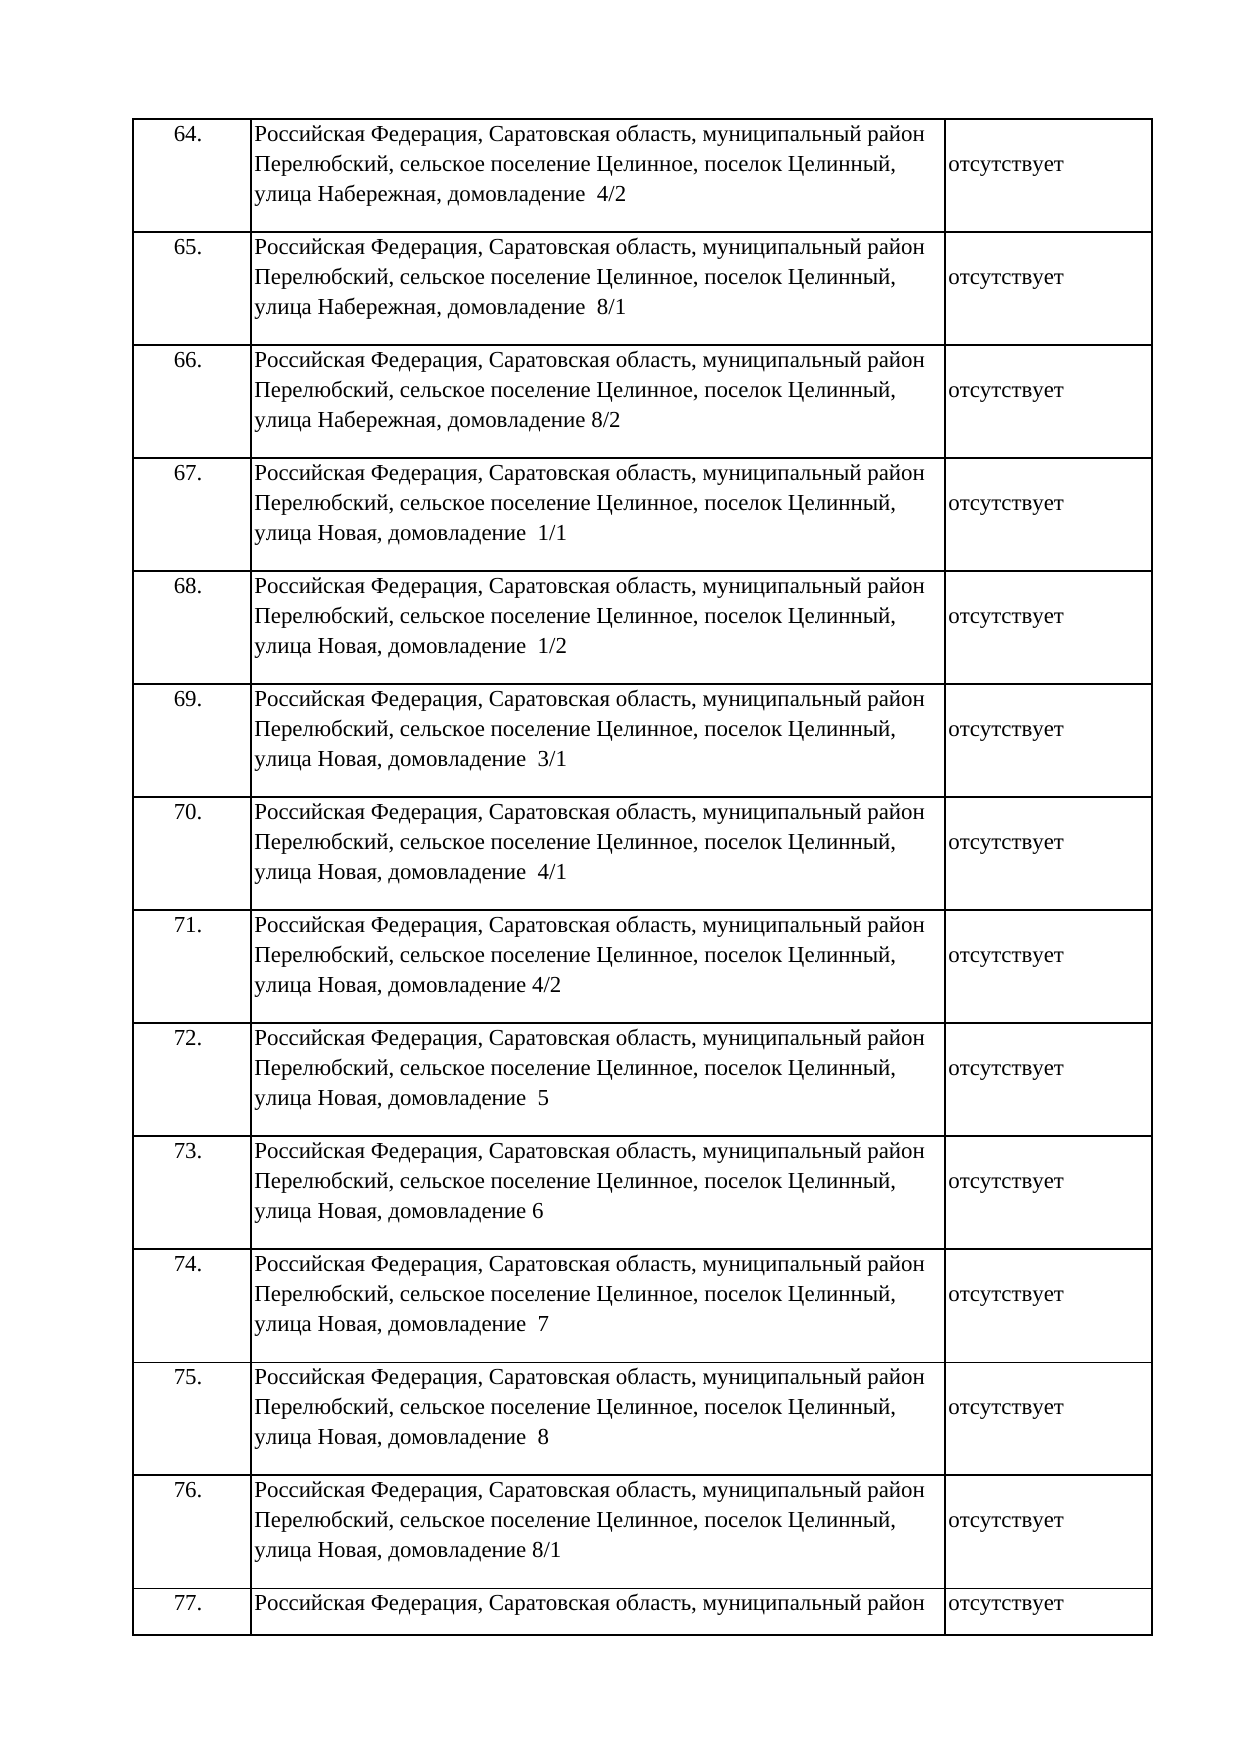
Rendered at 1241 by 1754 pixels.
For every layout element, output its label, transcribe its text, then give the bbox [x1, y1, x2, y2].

table_cell [134, 798, 250, 909]
table_cell отсутствует [946, 1137, 1151, 1248]
table_cell отсутствует [946, 685, 1151, 796]
table_cell [134, 1137, 250, 1248]
table_cell Российская Федерация, Саратовская область, муниципальный район Перелюбский, сельское поселение Целинное, поселок Целинный, улица Новая, домовладение 8/1 [252, 1476, 944, 1587]
table_cell отсутствует [946, 1589, 1151, 1634]
table_cell Российская Федерация, Саратовская область, муниципальный район Перелюбский, сельское поселение Целинное, поселок Целинный, улица Новая, домовладение 8 [252, 1363, 944, 1474]
table_cell Российская Федерация, Саратовская область, муниципальный район Перелюбский, сельское поселение Целинное, поселок Целинный, улица Набережная, домовладение 8/2 [252, 346, 944, 457]
table_cell отсутствует [946, 1363, 1151, 1474]
table_cell отсутствует [946, 1476, 1151, 1587]
table_cell [134, 1589, 250, 1634]
table_cell [134, 120, 250, 231]
table_cell Российская Федерация, Саратовская область, муниципальный район Перелюбский, сельское поселение Целинное, поселок Целинный, улица Новая, домовладение 5 [252, 1024, 944, 1135]
table_cell [134, 233, 250, 344]
table_cell отсутствует [946, 911, 1151, 1022]
table_cell [134, 911, 250, 1022]
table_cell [252, 1589, 944, 1634]
table_cell [134, 346, 250, 457]
table_cell Российская Федерация, Саратовская область, муниципальный район Перелюбский, сельское поселение Целинное, поселок Целинный, улица Новая, домовладение 3/1 [252, 685, 944, 796]
table_cell [134, 1024, 250, 1135]
table_cell [134, 572, 250, 683]
table_cell Российская Федерация, Саратовская область, муниципальный район Перелюбский, сельское поселение Целинное, поселок Целинный, улица Новая, домовладение 1/2 [252, 572, 944, 683]
table_cell отсутствует [946, 1024, 1151, 1135]
table_cell Российская Федерация, Саратовская область, муниципальный район Перелюбский, сельское поселение Целинное, поселок Целинный, улица Набережная, домовладение 4/2 [252, 120, 944, 231]
table_cell отсутствует [946, 798, 1151, 909]
table_cell отсутствует [946, 1250, 1151, 1361]
table_cell Российская Федерация, Саратовская область, муниципальный район Перелюбский, сельское поселение Целинное, поселок Целинный, улица Новая, домовладение 7 [252, 1250, 944, 1361]
table_cell Российская Федерация, Саратовская область, муниципальный район Перелюбский, сельское поселение Целинное, поселок Целинный, улица Новая, домовладение 1/1 [252, 459, 944, 570]
table_cell отсутствует [946, 120, 1151, 231]
table_cell отсутствует [946, 572, 1151, 683]
table_cell отсутствует [946, 346, 1151, 457]
table_cell [134, 1476, 250, 1587]
table_cell отсутствует [946, 233, 1151, 344]
table_cell Российская Федерация, Саратовская область, муниципальный район Перелюбский, сельское поселение Целинное, поселок Целинный, улица Набережная, домовладение 8/1 [252, 233, 944, 344]
table_cell [134, 1363, 250, 1474]
table_cell отсутствует [946, 459, 1151, 570]
table_cell Российская Федерация, Саратовская область, муниципальный район Перелюбский, сельское поселение Целинное, поселок Целинный, улица Новая, домовладение 4/2 [252, 911, 944, 1022]
table_cell Российская Федерация, Саратовская область, муниципальный район Перелюбский, сельское поселение Целинное, поселок Целинный, улица Новая, домовладение 6 [252, 1137, 944, 1248]
table_cell Российская Федерация, Саратовская область, муниципальный район Перелюбский, сельское поселение Целинное, поселок Целинный, улица Новая, домовладение 4/1 [252, 798, 944, 909]
table_cell [134, 1250, 250, 1361]
table_cell [134, 459, 250, 570]
table_cell [134, 685, 250, 796]
